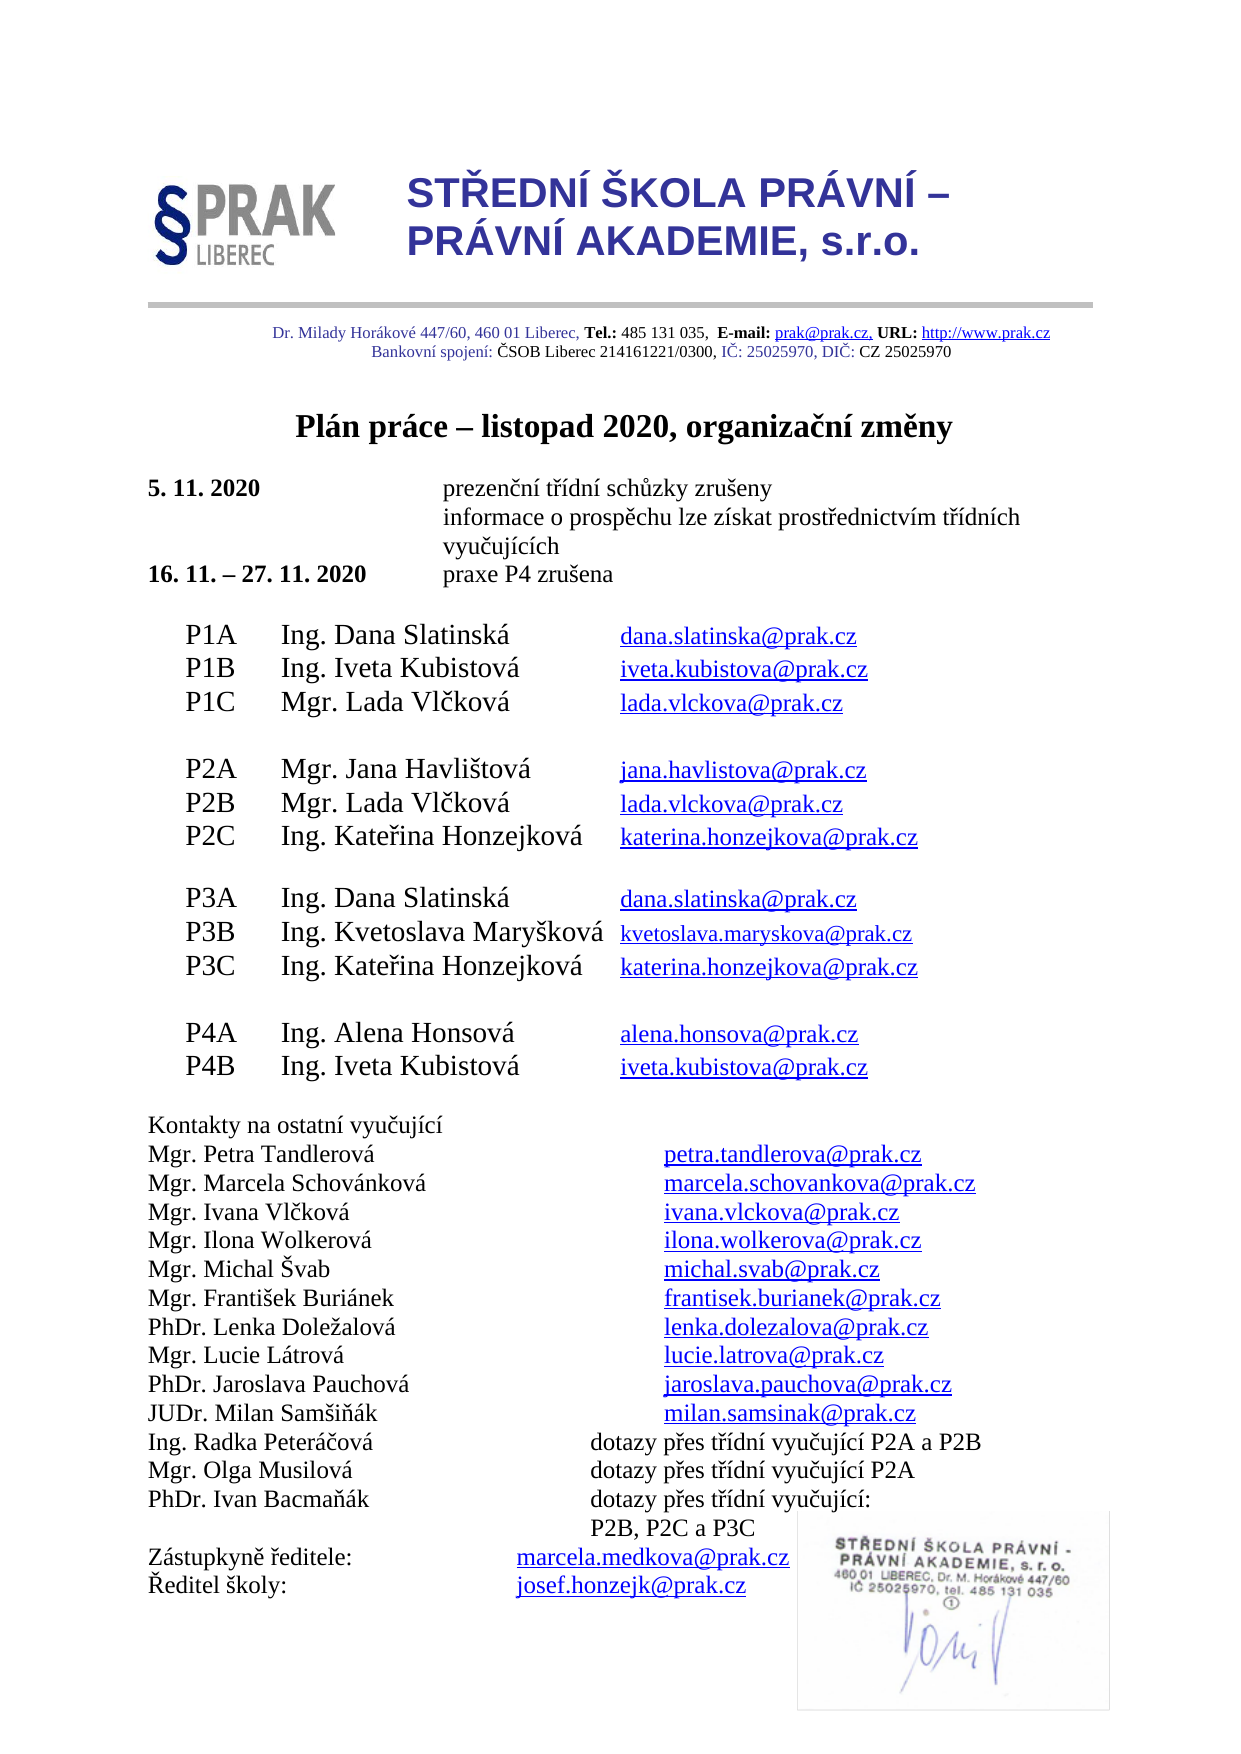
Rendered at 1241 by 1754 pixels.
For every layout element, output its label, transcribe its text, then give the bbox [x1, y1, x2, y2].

text Mgr. Petra Tandlerová petra.tandlerova@prak.cz [148, 1139, 1093, 1168]
text PhDr. Lenka Doležalová lenka.dolezalova@prak.cz [148, 1312, 1093, 1341]
text P2C Ing. Kateřina Honzejková katerina.honzejkova@prak.cz [185, 818, 1093, 852]
text informace o prospěchu lze získat prostřednictvím třídních vyučujících [443, 502, 1093, 559]
text P3C Ing. Kateřina Honzejková katerina.honzejkova@prak.cz [185, 948, 1093, 981]
text Mgr. Ilona Wolkerová ilona.wolkerova@prak.cz [148, 1226, 1093, 1254]
text Zástupkyně ředitele: marcela.medkova@prak.cz [148, 1542, 1093, 1571]
text P2A Mgr. Jana Havlištová jana.havlistova@prak.cz [185, 751, 1093, 785]
text Mgr. Ivana Vlčková ivana.vlckova@prak.cz [148, 1197, 1093, 1226]
text PhDr. Ivan Bacmaňák dotazy přes třídní vyučující: [148, 1484, 1093, 1513]
text JUDr. Milan Samšiňák milan.samsinak@prak.cz [148, 1398, 1093, 1427]
text P2B, P2C a P3C [148, 1513, 1093, 1542]
text Mgr. Marcela Schovánková marcela.schovankova@prak.cz [148, 1168, 1093, 1197]
text P1A Ing. Dana Slatinská dana.slatinska@prak.cz [185, 617, 1093, 651]
picture [796, 1511, 1111, 1713]
text Mgr. Olga Musilová dotazy přes třídní vyučující P2A [148, 1456, 1093, 1484]
text Kontakty na ostatní vyučující [148, 1111, 1093, 1139]
text Mgr. Lucie Látrová lucie.latrova@prak.cz [148, 1341, 1093, 1369]
text PhDr. Jaroslava Pauchová jaroslava.pauchova@prak.cz [148, 1369, 1093, 1398]
text P1B Ing. Iveta Kubistová iveta.kubistova@prak.cz [185, 651, 1093, 684]
text P2B Mgr. Lada Vlčková lada.vlckova@prak.cz [185, 785, 1093, 818]
text P3A Ing. Dana Slatinská dana.slatinska@prak.cz [185, 881, 1093, 914]
text Mgr. František Buriánek frantisek.burianek@prak.cz [148, 1283, 1093, 1312]
text P4B Ing. Iveta Kubistová iveta.kubistova@prak.cz [185, 1048, 1093, 1082]
text Ing. Radka Peteráčová dotazy přes třídní vyučující P2A a P2B [148, 1427, 1093, 1456]
picture [147, 176, 336, 274]
text P1C Mgr. Lada Vlčková lada.vlckova@prak.cz [185, 684, 1093, 718]
text 5. 11. 2020 prezenční třídní schůzky zrušeny [148, 473, 1093, 502]
text P4A Ing. Alena Honsová alena.honsova@prak.cz [185, 1015, 1093, 1048]
text 16. 11. – 27. 11. 2020 praxe P4 zrušena [148, 559, 1093, 588]
text P3B Ing. Kvetoslava Maryšková kvetoslava.maryskova@prak.cz [185, 914, 1093, 948]
text Plán práce – listopad 2020, organizační změny [148, 406, 1093, 444]
text Mgr. Michal Švab michal.svab@prak.cz [148, 1254, 1093, 1283]
text Ředitel školy: josef.honzejk@prak.cz [148, 1571, 1093, 1599]
